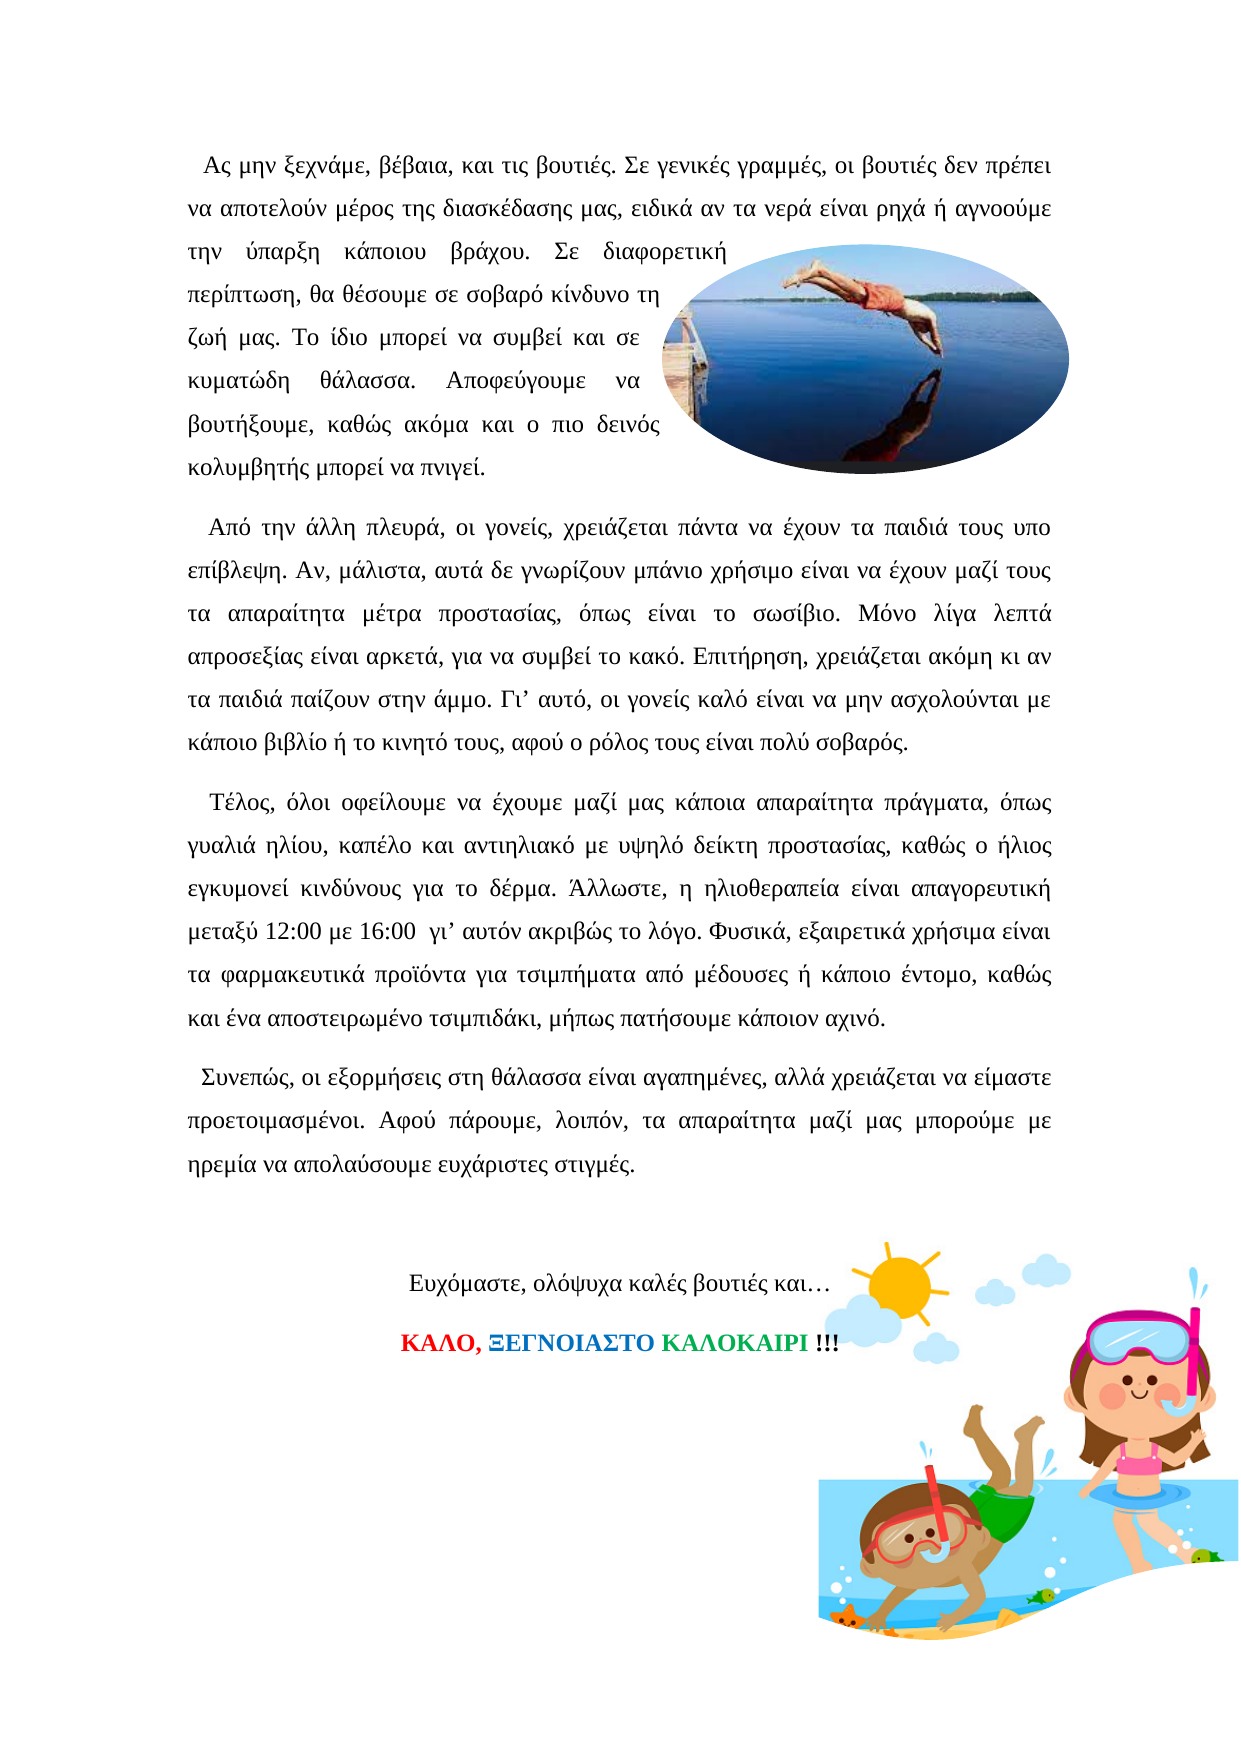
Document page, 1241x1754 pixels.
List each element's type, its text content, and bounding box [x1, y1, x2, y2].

text Από την άλλη πλευρά, οι γονείς, χρειάζεται πάντα να έχουν τα παιδιά τους υπο επίβλεψη. Αν, μάλιστα, αυτά δε γνωρίζουν μπάνιο χρήσιμο είναι να έχουν μαζί τους τα απαραίτητα μέτρα προστασίας, όπως είναι το σωσίβιο. Μόνο λίγα λεπτά απροσεξίας είναι αρκετά, για να συμβεί το κακό. Επιτήρηση, χρειάζεται ακόμη κι αν τα παιδιά παίζουν στην άμμο. Γι’ αυτό, οι γονείς καλό είναι να μην ασχολούνται με κάποιο βιβλίο ή το κινητό τους, αφού ο ρόλος τους είναι πολύ σοβαρός. [187, 512, 1053, 756]
picture [818, 1220, 1239, 1640]
picture [662, 244, 1070, 474]
text ΚΑΛΟ, ΞΕΓΝΟΙΑΣΤΟ ΚΑΛΟΚΑΙΡΙ !!! [187, 1328, 1053, 1357]
text Τέλος, όλοι οφείλουμε να έχουμε μαζί μας κάποια απαραίτητα πράγματα, όπως γυαλιά ηλίου, καπέλο και αντιηλιακό με υψηλό δείκτη προστασίας, καθώς ο ήλιος εγκυμονεί κινδύνους για το δέρμα. Άλλωστε, η ηλιοθεραπεία είναι απαγορευτική μεταξύ 12:00 με 16:00 γι’ αυτόν ακριβώς το λόγο. Φυσικά, εξαιρετικά χρήσιμα είναι τα φαρμακευτικά προϊόντα για τσιμπήματα από μέδουσες ή κάποιο έντομο, καθώς και ένα αποστειρωμένο τσιμπιδάκι, μήπως πατήσουμε κάποιον αχινό. [187, 787, 1053, 1031]
text Συνεπώς, οι εξορμήσεις στη θάλασσα είναι αγαπημένες, αλλά χρειάζεται να είμαστε προετοιμασμένοι. Αφού πάρουμε, λοιπόν, τα απαραίτητα μαζί μας μπορούμε με ηρεμία να απολαύσουμε ευχάριστες στιγμές. [187, 1062, 1053, 1177]
text Ευχόμαστε, ολόψυχα καλές βουτιές και… [187, 1268, 1053, 1297]
